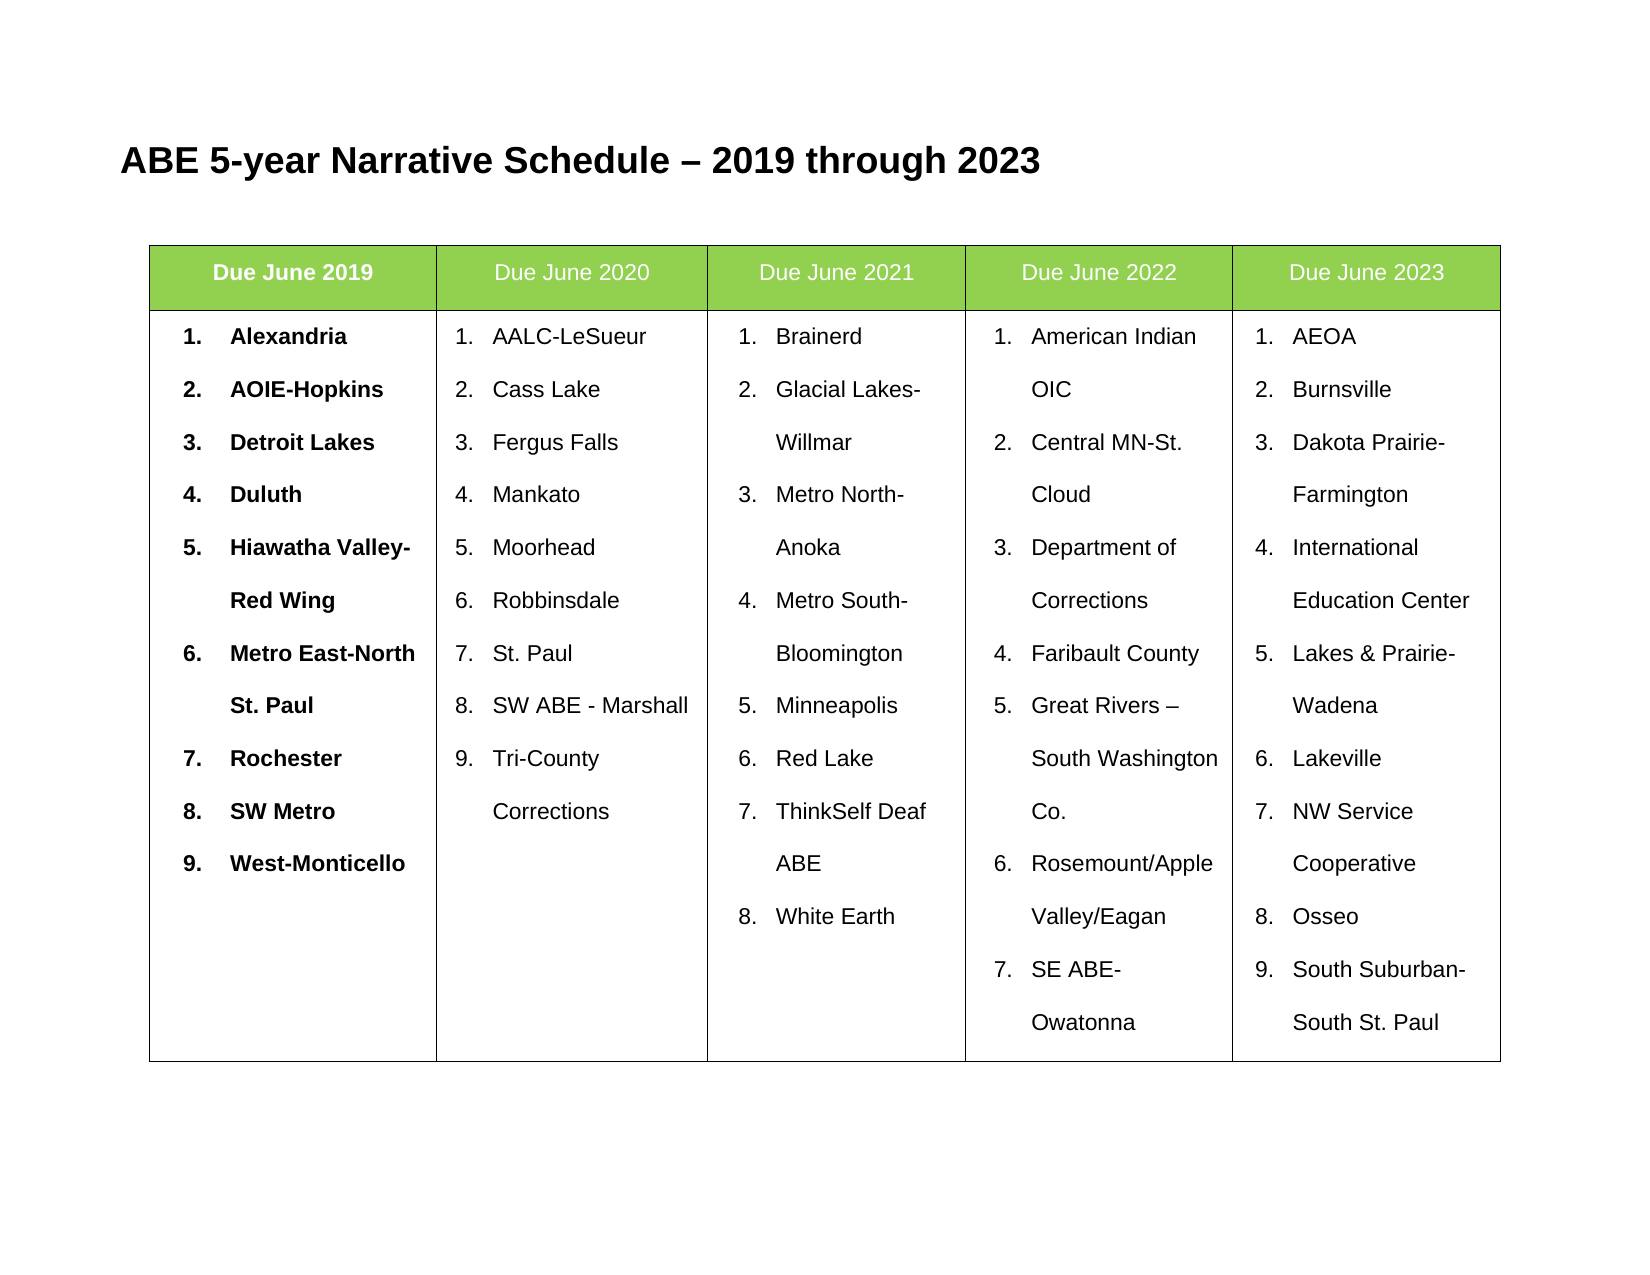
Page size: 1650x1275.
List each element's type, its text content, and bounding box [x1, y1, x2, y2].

table_cell Brainerd Glacial Lakes-Willmar Metro North-Anoka Metro South-Bloomington Minneapolis Red Lake ThinkSelf Deaf ABE White Earth [708, 311, 965, 1061]
table_cell AEOA Burnsville Dakota Prairie-Farmington International Education Center Lakes & Prairie-Wadena Lakeville NW Service Cooperative Osseo South Suburban-South St. Paul [1233, 311, 1500, 1061]
table_cell American Indian OIC Central MN-St. Cloud Department of Corrections Faribault County Great Rivers – South Washington Co. Rosemount/Apple Valley/Eagan SE ABE-Owatonna [966, 311, 1232, 1061]
table_cell AALC-LeSueur Cass Lake Fergus Falls Mankato Moorhead Robbinsdale St. Paul SW ABE - Marshall Tri-County Corrections [437, 311, 707, 1061]
table_header Due June 2022 [966, 246, 1232, 310]
table_header Due June 2021 [708, 246, 965, 310]
table_header Due June 2019 [150, 246, 436, 310]
table_header Due June 2020 [437, 246, 707, 310]
table_cell Alexandria AOIE-Hopkins Detroit Lakes Duluth Hiawatha Valley-Red Wing Metro East-North St. Paul Rochester SW Metro West-Monticello [150, 311, 436, 1061]
subtitle ABE 5-year Narrative Schedule – 2019 through 2023 [120, 138, 1530, 182]
table_header Due June 2023 [1233, 246, 1500, 310]
